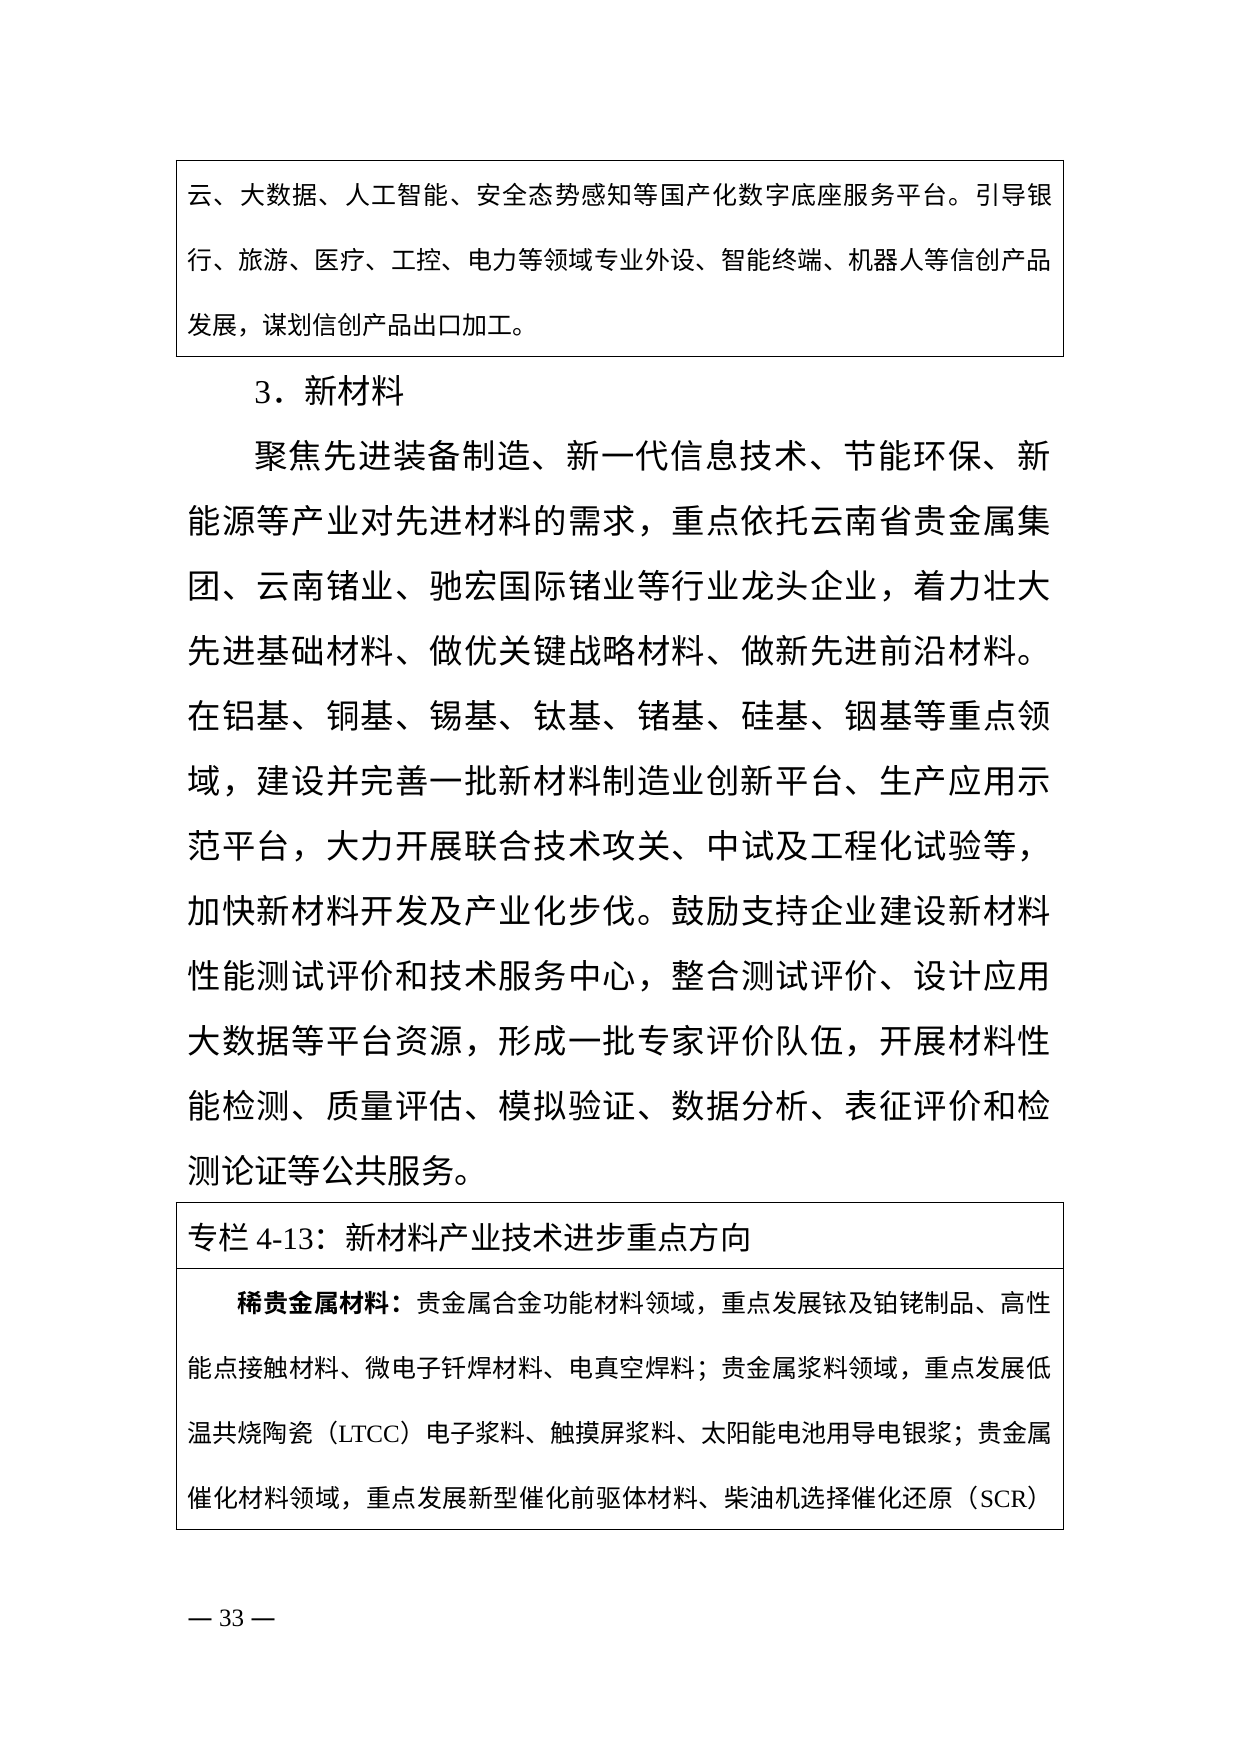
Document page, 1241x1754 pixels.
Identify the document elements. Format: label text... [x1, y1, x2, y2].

text 3．新材料 [187, 357, 1053, 422]
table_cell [177, 161, 1063, 356]
text 聚焦先进装备制造、新一代信息技术、节能环保、新能源等产业对先进材料的需求，重点依托云南省贵金属集团、云南锗业、驰宏国际锗业等行业龙头企业，着力壮大先进基础材料、做优关键战略材料、做新先进前沿材料。在铝基、铜基、锡基、钛基、锗基、硅基、铟基等重点领域，建设并完善一批新材料制造业创新平台、生产应用示范平台，大力开展联合技术攻关、中试及工程化试验等，加快新材料开发及产业化步伐。鼓励支持企业建设新材料性能测试评价和技术服务中心，整合测试评价、设计应用、大数据等平台资源，形成一批专家评价队伍，开展材料性能检测、质量评估、模拟验证、数据分析、表征评价和检测论证等公共服务。 [187, 422, 1053, 1202]
table_header 专栏4-13：新材料产业技术进步重点方向 [177, 1203, 1063, 1268]
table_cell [177, 1269, 1063, 1529]
